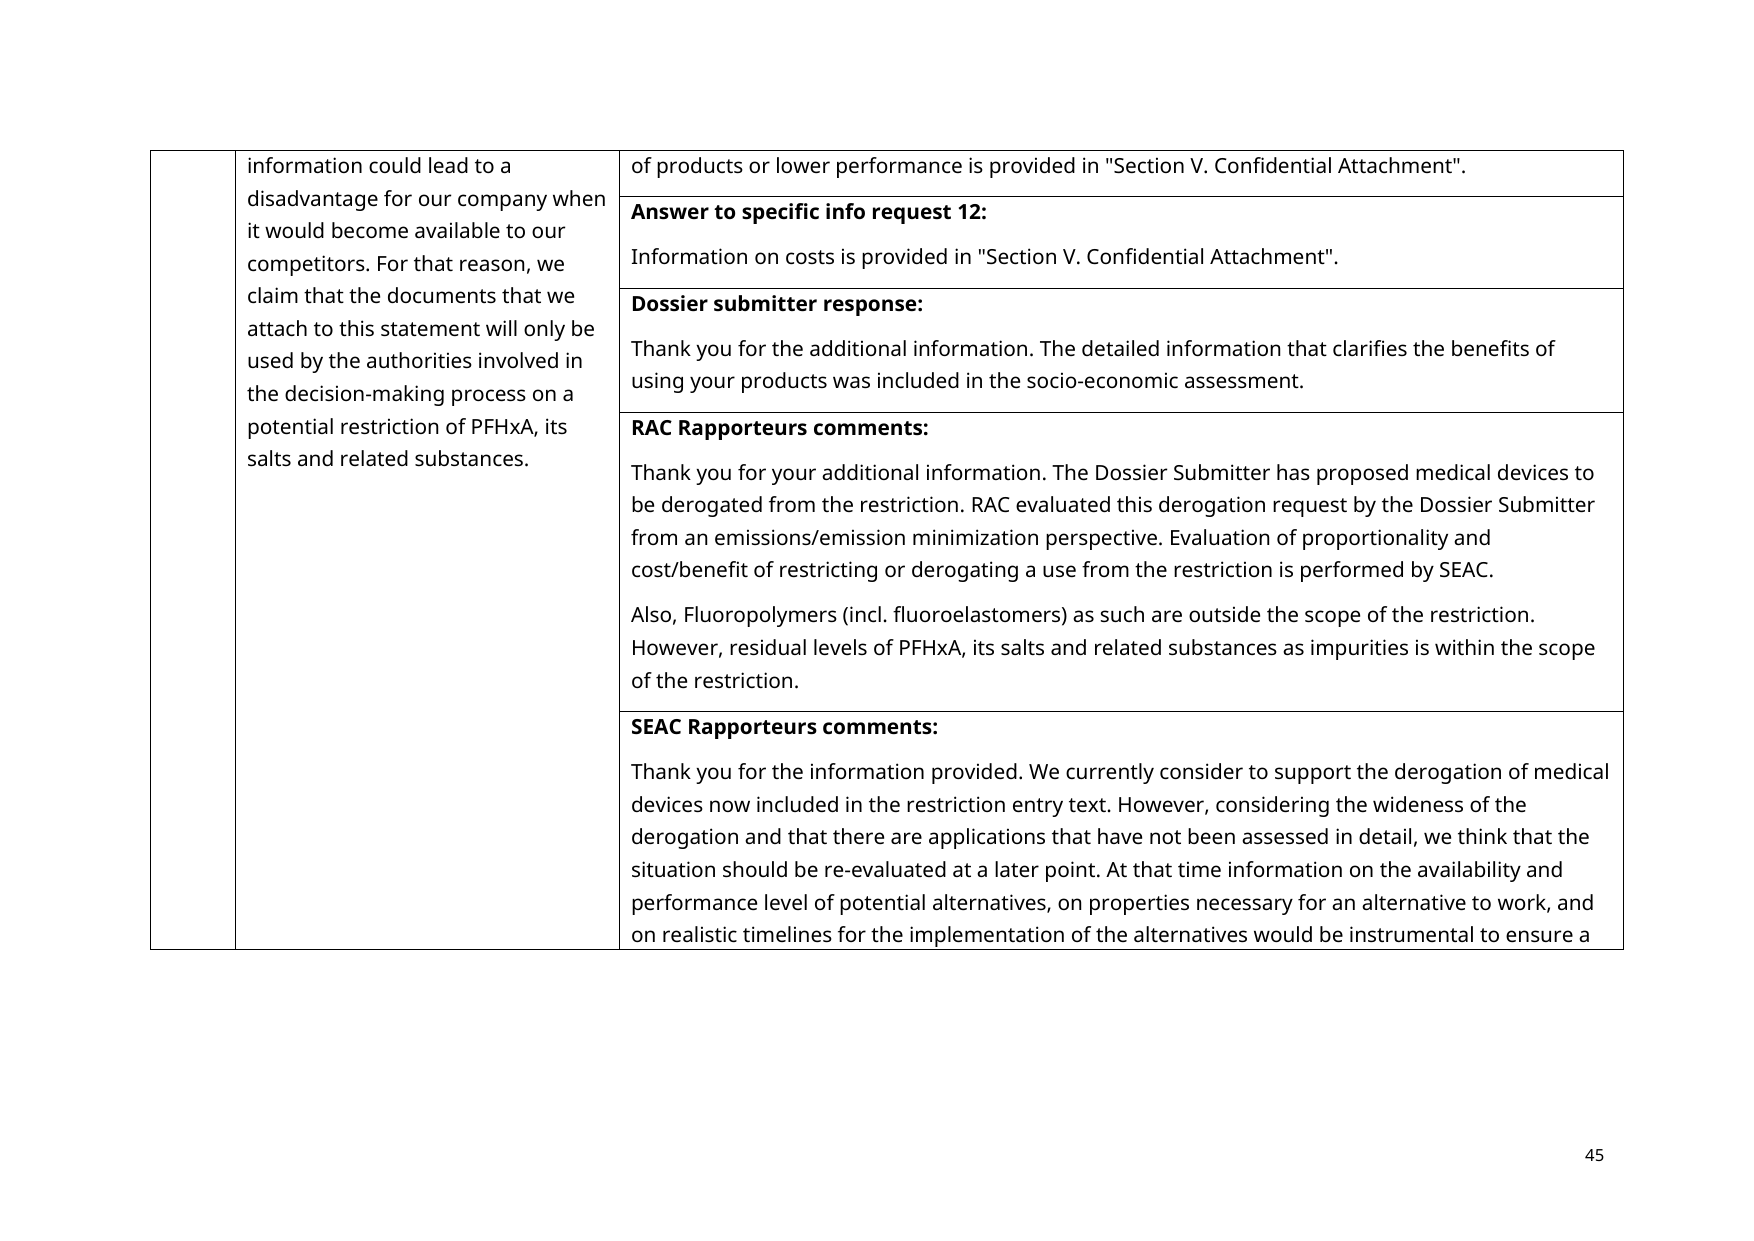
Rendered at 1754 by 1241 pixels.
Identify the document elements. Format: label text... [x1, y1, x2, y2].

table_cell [620, 712, 1623, 949]
table_cell RAC Rapporteurs comments: Thank you for your additional information. The Dossier Submitter has proposed medical devices to be derogated from the restriction. RAC evaluated this derogation request by the Dossier Submitter from an emissions/emission minimization perspective. Evaluation of proportionality and cost/benefit of restricting or derogating a use from the restriction is performed by SEAC. Also, Fluoropolymers (incl. fluoroelastomers) as such are outside the scope of the restriction. However, residual levels of PFHxA, its salts and related substances as impurities is within the scope of the restriction. [620, 413, 1623, 711]
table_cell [620, 151, 1623, 196]
table_cell Dossier submitter response: Thank you for the additional information. The detailed information that clarifies the benefits of using your products was included in the socio-economic assessment. [620, 289, 1623, 412]
table_cell Answer to specific info request 12: Information on costs is provided in "Section V. Confidential Attachment". [620, 197, 1623, 288]
